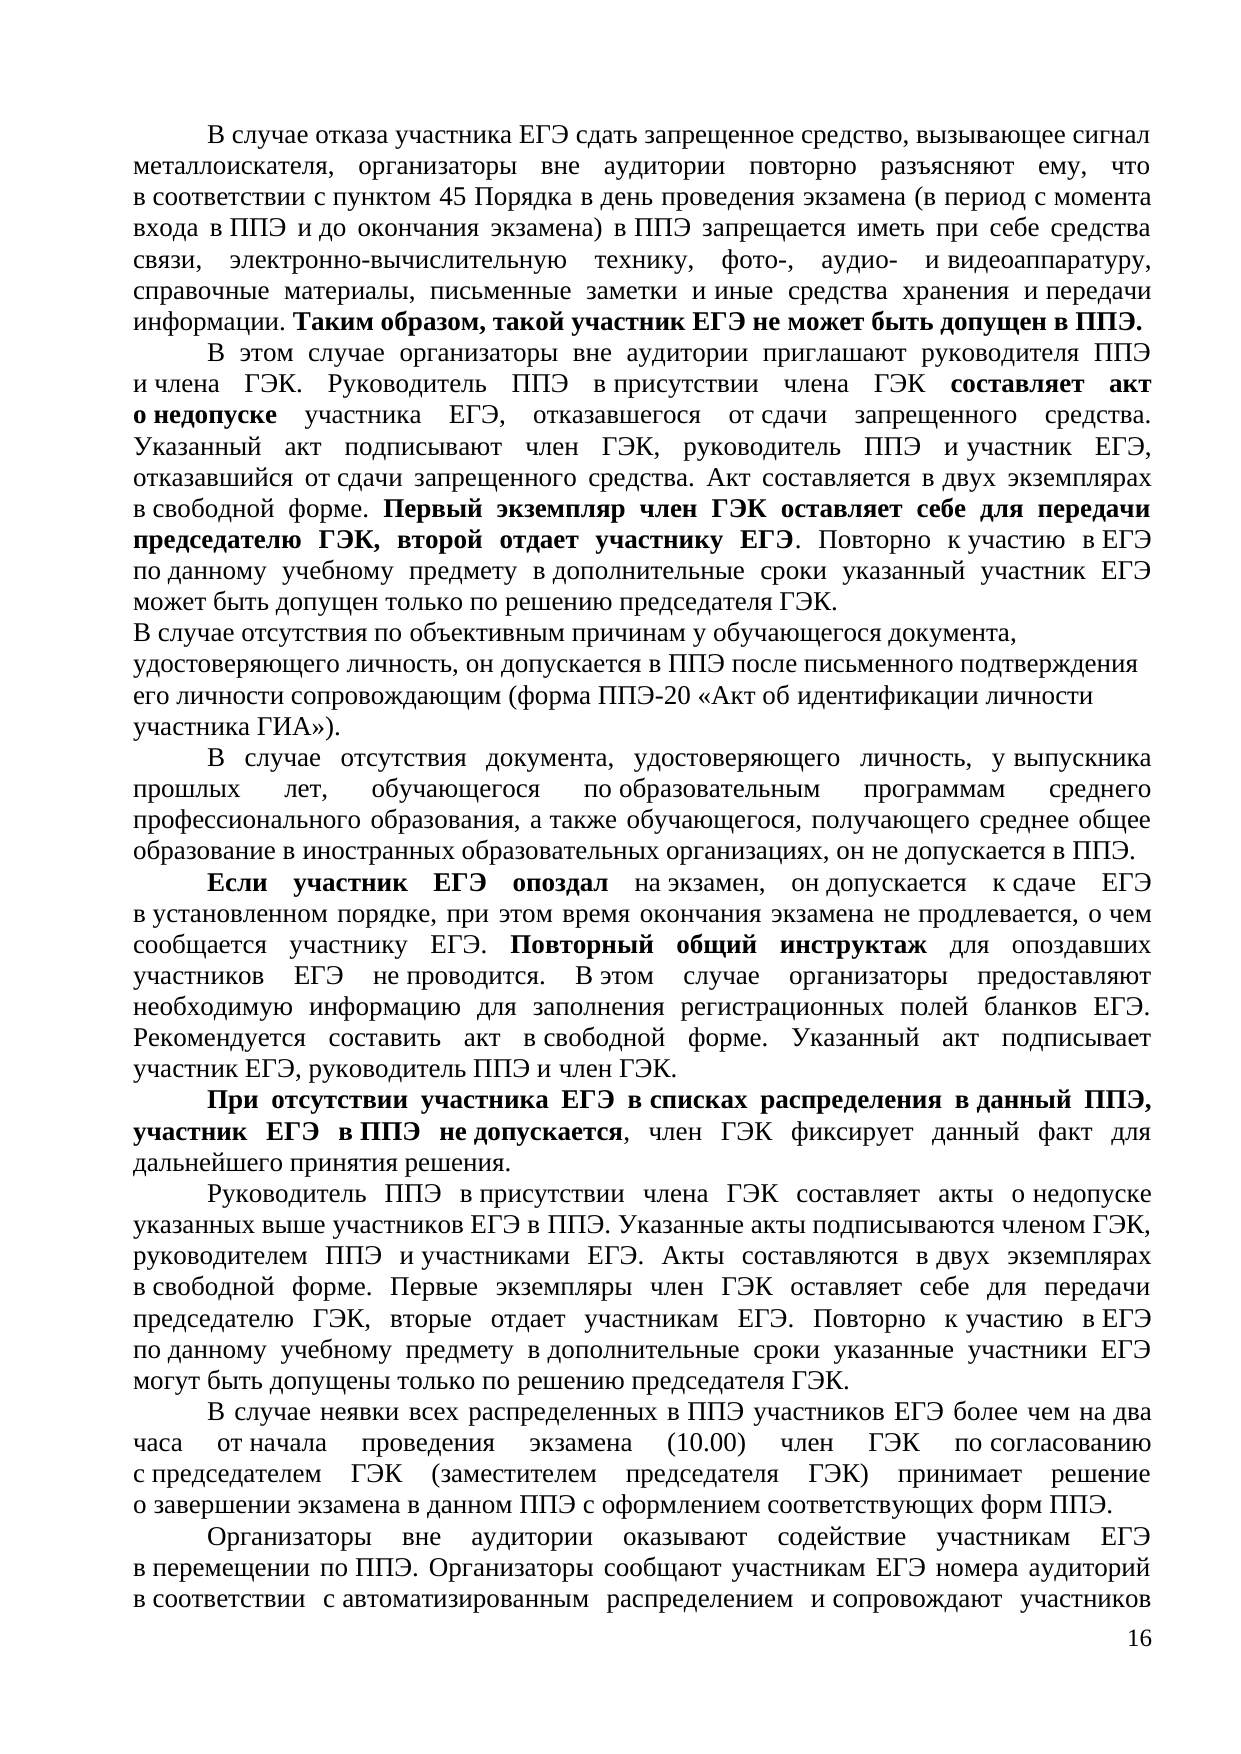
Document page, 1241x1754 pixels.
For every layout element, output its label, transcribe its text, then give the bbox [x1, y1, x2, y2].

text В случае отсутствия документа, удостоверяющего личность, у выпускника прошлых лет, обучающегося по образовательным программам среднего профессионального образования, а также обучающегося, получающего среднее общее образование в иностранных образовательных организациях, он не допускается в ППЭ. [133, 741, 1152, 866]
text В случае отсутствия по объективным причинам у обучающегося документа, удостоверяющего личность, он допускается в ППЭ после письменного подтверждения его личности сопровождающим (форма ППЭ-20 «Акт об идентификации личности участника ГИА»). [133, 616, 1152, 741]
text Руководитель ППЭ в присутствии члена ГЭК составляет акты о недопуске указанных выше участников ЕГЭ в ППЭ. Указанные акты подписываются членом ГЭК, руководителем ППЭ и участниками ЕГЭ. Акты составляются в двух экземплярах в свободной форме. Первые экземпляры член ГЭК оставляет себе для передачи председателю ГЭК, вторые отдает участникам ЕГЭ. Повторно к участию в ЕГЭ по данному учебному предмету в дополнительные сроки указанные участники ЕГЭ могут быть допущены только по решению председателя ГЭК. [133, 1177, 1152, 1395]
text В этом случае организаторы вне аудитории приглашают руководителя ППЭ и члена ГЭК. Руководитель ППЭ в присутствии члена ГЭК составляет акт о недопуске участника ЕГЭ, отказавшегося от сдачи запрещенного средства. Указанный акт подписывают член ГЭК, руководитель ППЭ и участник ЕГЭ, отказавшийся от сдачи запрещенного средства. Акт составляется в двух экземплярах в свободной форме. Первый экземпляр член ГЭК оставляет себе для передачи председателю ГЭК, второй отдает участнику ЕГЭ. Повторно к участию в ЕГЭ по данному учебному предмету в дополнительные сроки указанный участник ЕГЭ может быть допущен только по решению председателя ГЭК. [133, 336, 1152, 616]
text Если участник ЕГЭ опоздал на экзамен, он допускается к сдаче ЕГЭ в установленном порядке, при этом время окончания экзамена не продлевается, о чем сообщается участнику ЕГЭ. Повторный общий инструктаж для опоздавших участников ЕГЭ не проводится. В этом случае организаторы предоставляют необходимую информацию для заполнения регистрационных полей бланков ЕГЭ. Рекомендуется составить акт в свободной форме. Указанный акт подписывает участник ЕГЭ, руководитель ППЭ и член ГЭК. [133, 866, 1152, 1084]
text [133, 1520, 1152, 1613]
text В случае отказа участника ЕГЭ сдать запрещенное средство, вызывающее сигнал металлоискателя, организаторы вне аудитории повторно разъясняют ему, что в соответствии с пунктом 45 Порядка в день проведения экзамена (в период с момента входа в ППЭ и до окончания экзамена) в ППЭ запрещается иметь при себе средства связи, электронно-вычислительную технику, фото-, аудио- и видеоаппаратуру, справочные материалы, письменные заметки и иные средства хранения и передачи информации. Таким образом, такой участник ЕГЭ не может быть допущен в ППЭ. [133, 118, 1152, 336]
text В случае неявки всех распределенных в ППЭ участников ЕГЭ более чем на два часа от начала проведения экзамена (10.00) член ГЭК по согласованию с председателем ГЭК (заместителем председателя ГЭК) принимает решение о завершении экзамена в данном ППЭ с оформлением соответствующих форм ППЭ. [133, 1395, 1152, 1520]
text При отсутствии участника ЕГЭ в списках распределения в данный ППЭ, участник ЕГЭ в ППЭ не допускается, член ГЭК фиксирует данный факт для дальнейшего принятия решения. [133, 1084, 1152, 1177]
